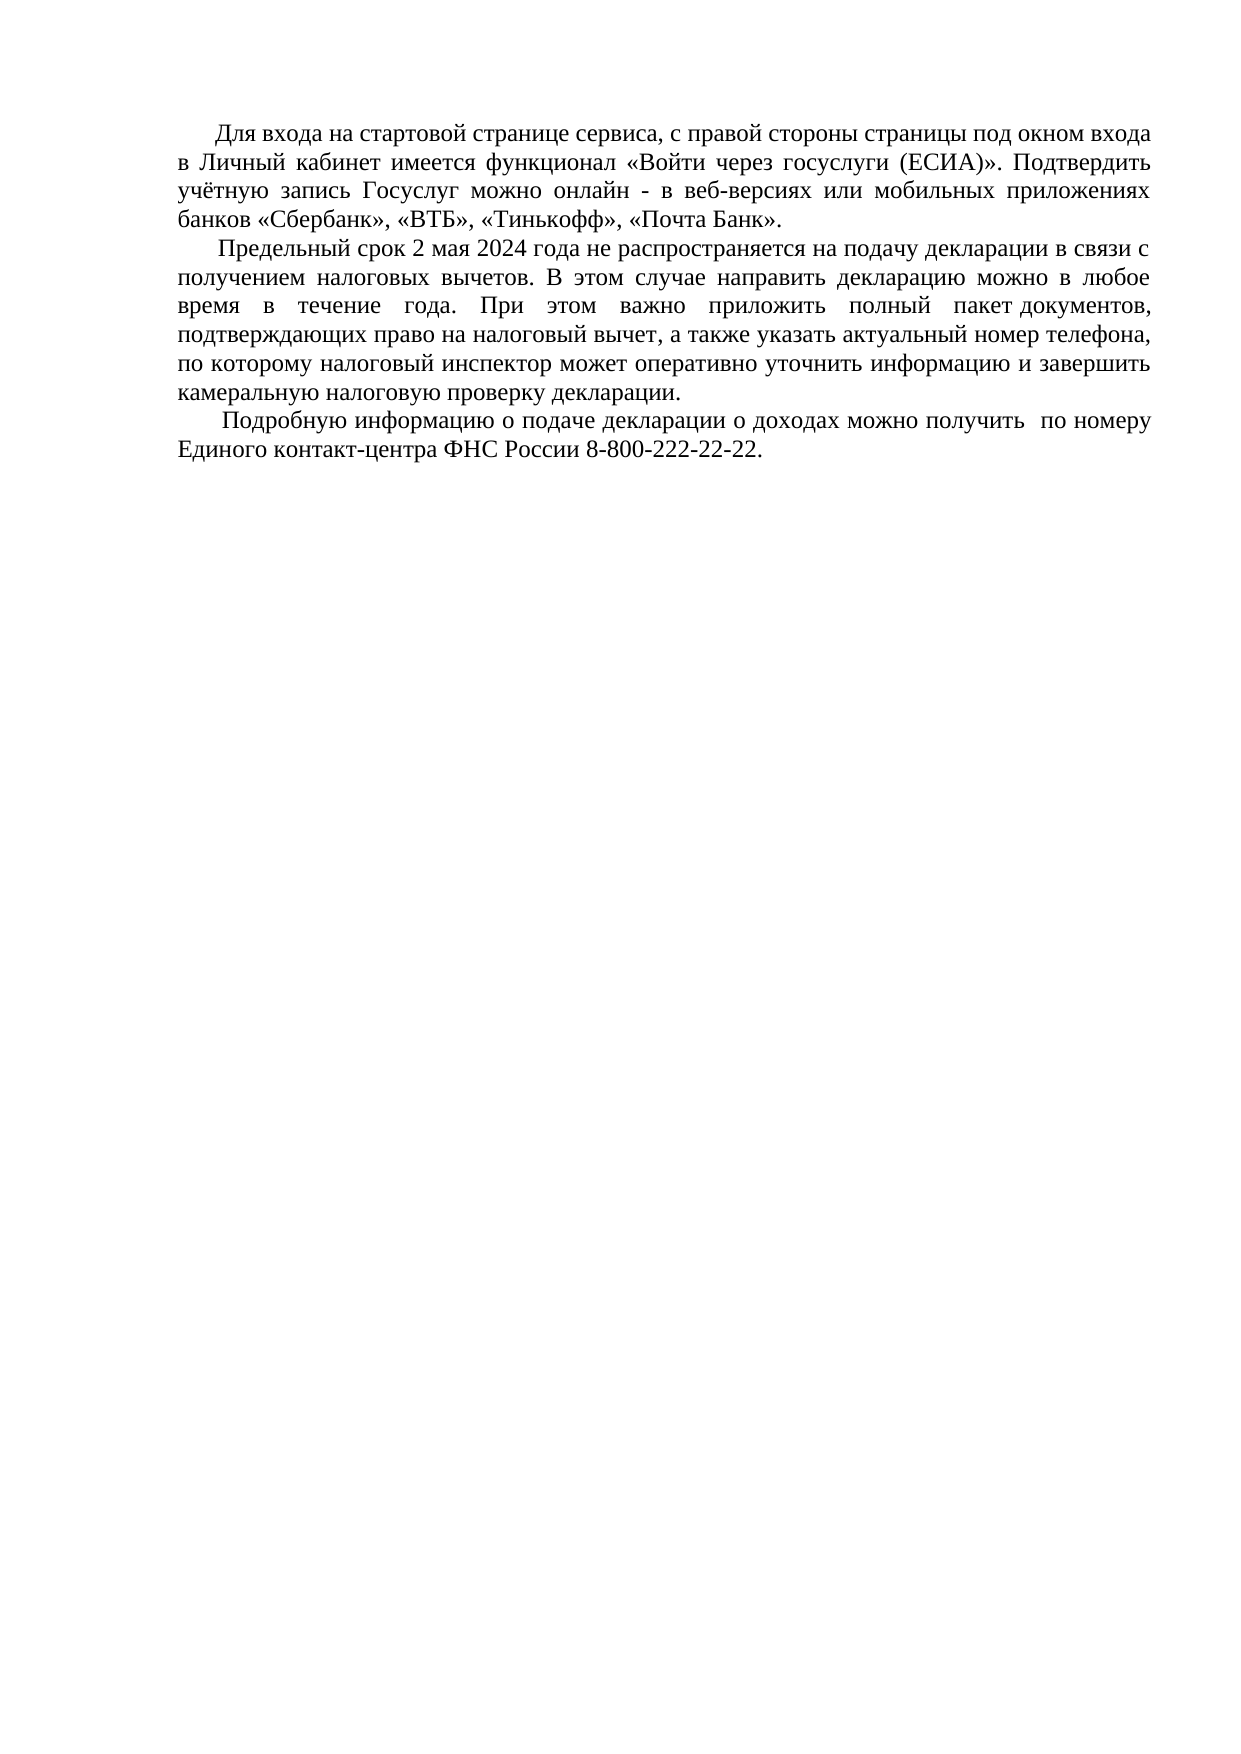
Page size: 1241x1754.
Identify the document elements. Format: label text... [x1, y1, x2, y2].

text Подробную информацию о подаче декларации о доходах можно получить по номеру Единого контакт-центра ФНС России 8-800-222-22-22. [177, 406, 1152, 463]
text Предельный срок 2 мая 2024 года не распространяется на подачу декларации в связи с получением налоговых вычетов. В этом случае направить декларацию можно в любое время в течение года. При этом важно приложить полный пакет документов, подтверждающих право на налоговый вычет, а также указать актуальный номер телефона, по которому налоговый инспектор может оперативно уточнить информацию и завершить камеральную налоговую проверку декларации. [177, 233, 1152, 406]
text Для входа на стартовой странице сервиса, с правой стороны страницы под окном входа в Личный кабинет имеется функционал «Войти через госуслуги (ЕСИА)». Подтвердить учётную запись Госуслуг можно онлайн - в веб-версиях или мобильных приложениях банков «Сбербанк», «ВТБ», «Тинькофф», «Почта Банк». [177, 118, 1152, 233]
